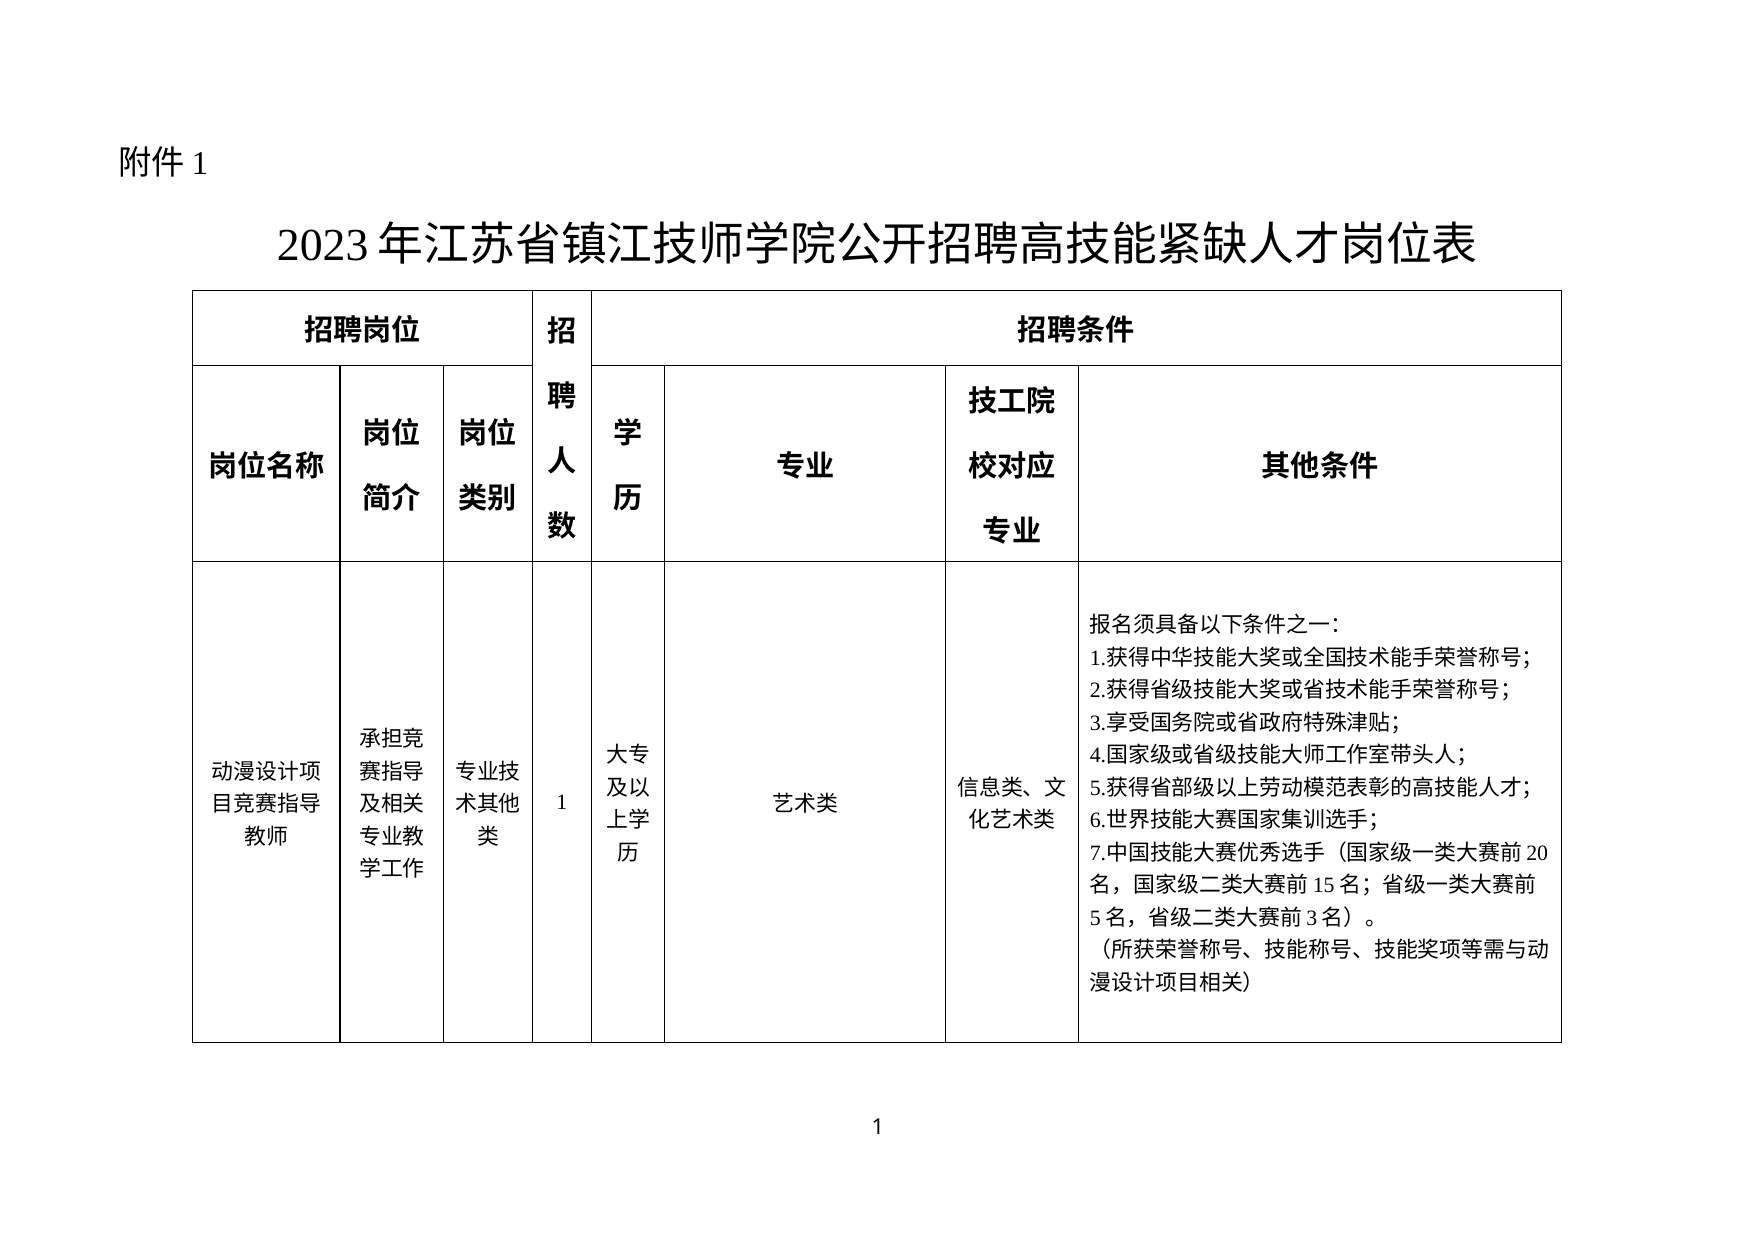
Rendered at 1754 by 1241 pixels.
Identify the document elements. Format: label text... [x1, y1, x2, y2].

table_cell 技工院校对应专业 [946, 366, 1078, 561]
table_header 招聘岗位 [193, 291, 532, 365]
table_cell 大专及以上学历 [592, 562, 664, 1042]
table_cell 动漫设计项目竞赛指导教师 [193, 562, 339, 1042]
table_header 招聘人数 [533, 291, 591, 561]
table_cell 岗位类别 [444, 366, 532, 561]
table_cell 1 [533, 562, 591, 1042]
table_cell 岗位简介 [341, 366, 443, 561]
table_header 招聘条件 [592, 291, 1561, 365]
table_cell 承担竞赛指导及相关专业教学工作 [341, 562, 443, 1042]
table_cell 报名须具备以下条件之一： 1.获得中华技能大奖或全国技术能手荣誉称号； 2.获得省级技能大奖或省技术能手荣誉称号； 3.享受国务院或省政府特殊津贴； 4.国家级或省级技能大师工作室带头人； 5.获得省部级以上劳动模范表彰的高技能人才； 6.世界技能大赛国家集训选手； 7.中国技能大赛优秀选手（国家级一类大赛前20名，国家级二类大赛前15名；省级一类大赛前5名，省级二类大赛前3名）。 （所获荣誉称号、技能称号、技能奖项等需与动漫设计项目相关） [1079, 562, 1561, 1042]
table_cell 专业 [665, 366, 945, 561]
table_cell 学历 [592, 366, 664, 561]
table_cell 信息类、文化艺术类 [946, 562, 1078, 1042]
table_cell 其他条件 [1079, 366, 1561, 561]
text 2023年江苏省镇江技师学院公开招聘高技能紧缺人才岗位表 [118, 192, 1636, 290]
table_cell 专业技术其他类 [444, 562, 532, 1042]
table_cell 岗位名称 [193, 366, 339, 561]
text 附件1 [118, 127, 1636, 192]
table_cell 艺术类 [665, 562, 945, 1042]
